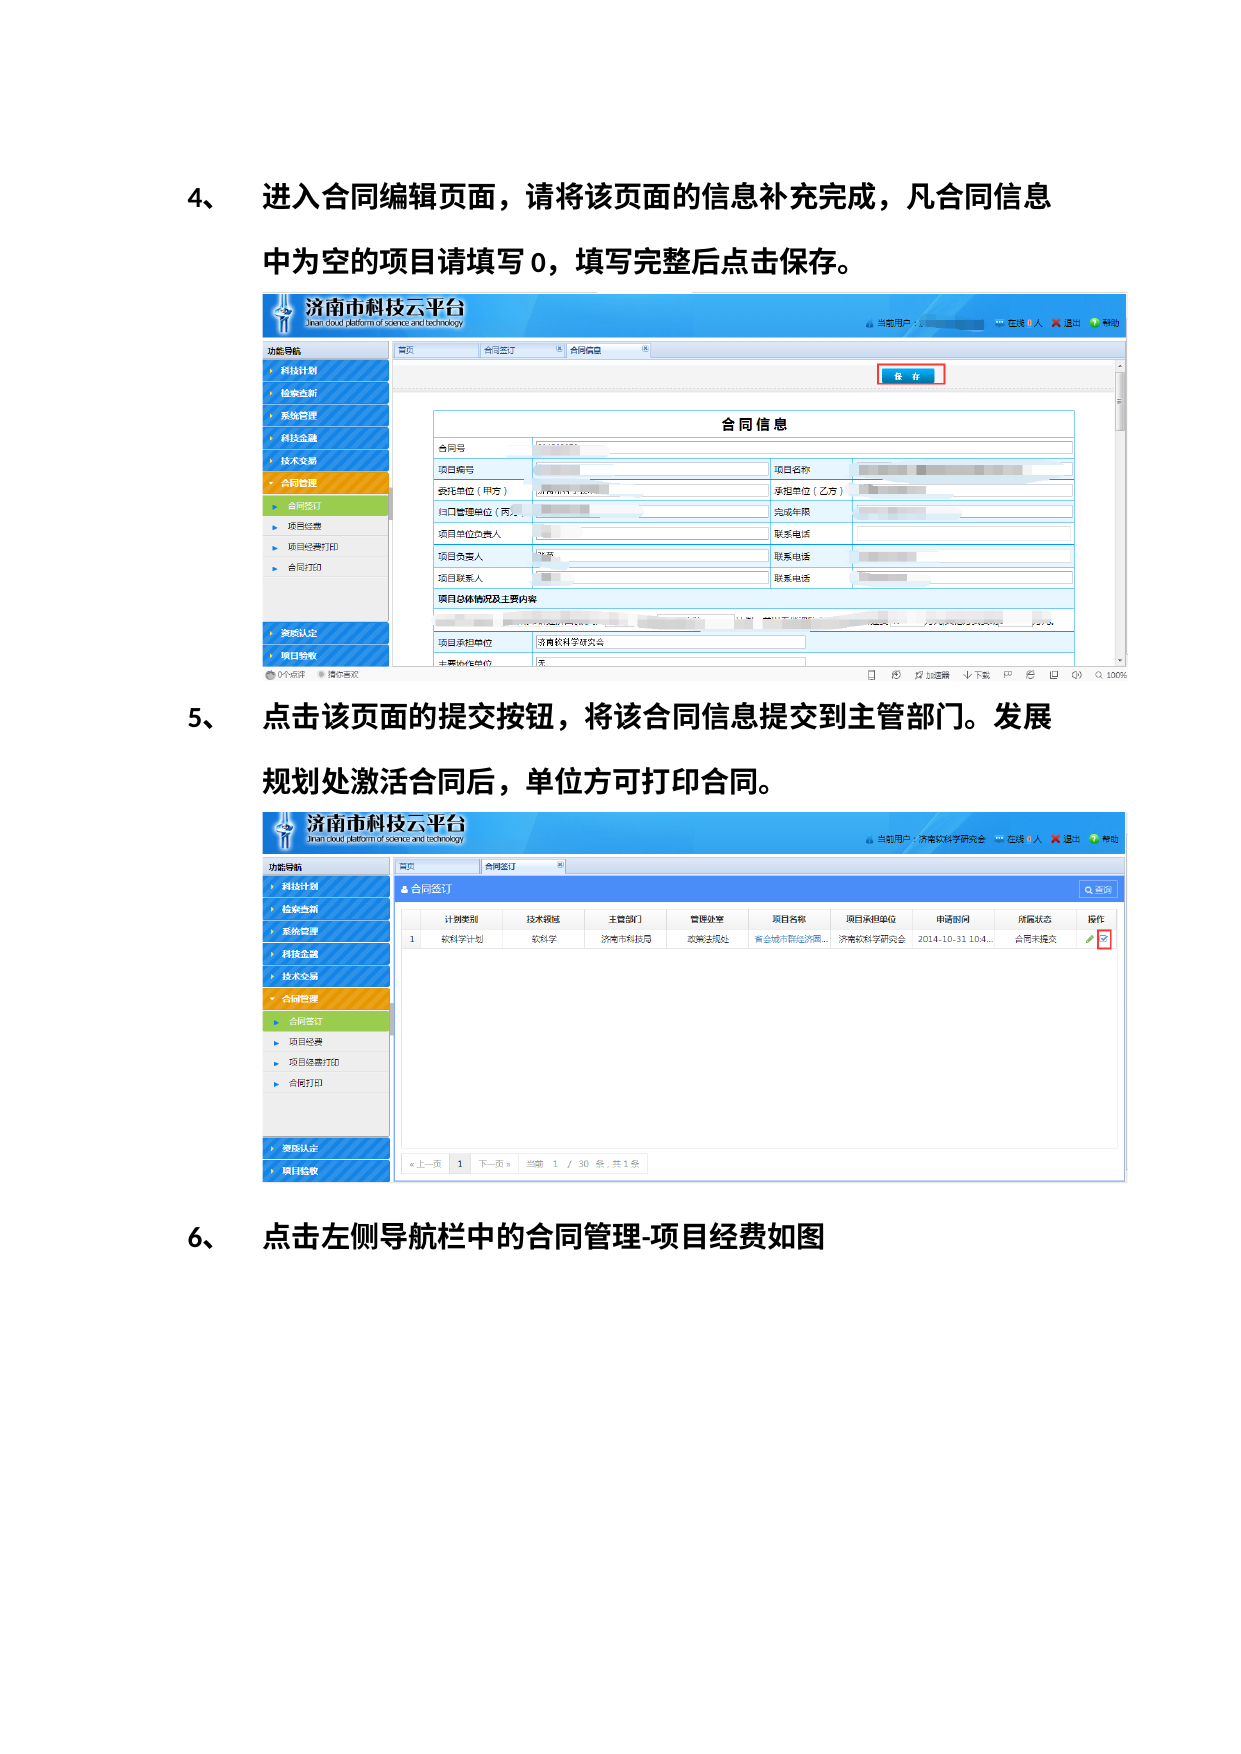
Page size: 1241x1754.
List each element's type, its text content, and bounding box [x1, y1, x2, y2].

list 点击该页面的提交按钮，将该合同信息提交到主管部门。发展规划处激活合同后，单位方可打印合同。 [187, 682, 1053, 812]
list 点击左侧导航栏中的合同管理-项目经费如图 [187, 1202, 1053, 1267]
picture [262, 812, 1128, 1184]
picture [262, 292, 1128, 681]
list 进入合同编辑页面，请将该页面的信息补充完成，凡合同信息中为空的项目请填写0，填写完整后点击保存。 [187, 162, 1053, 292]
